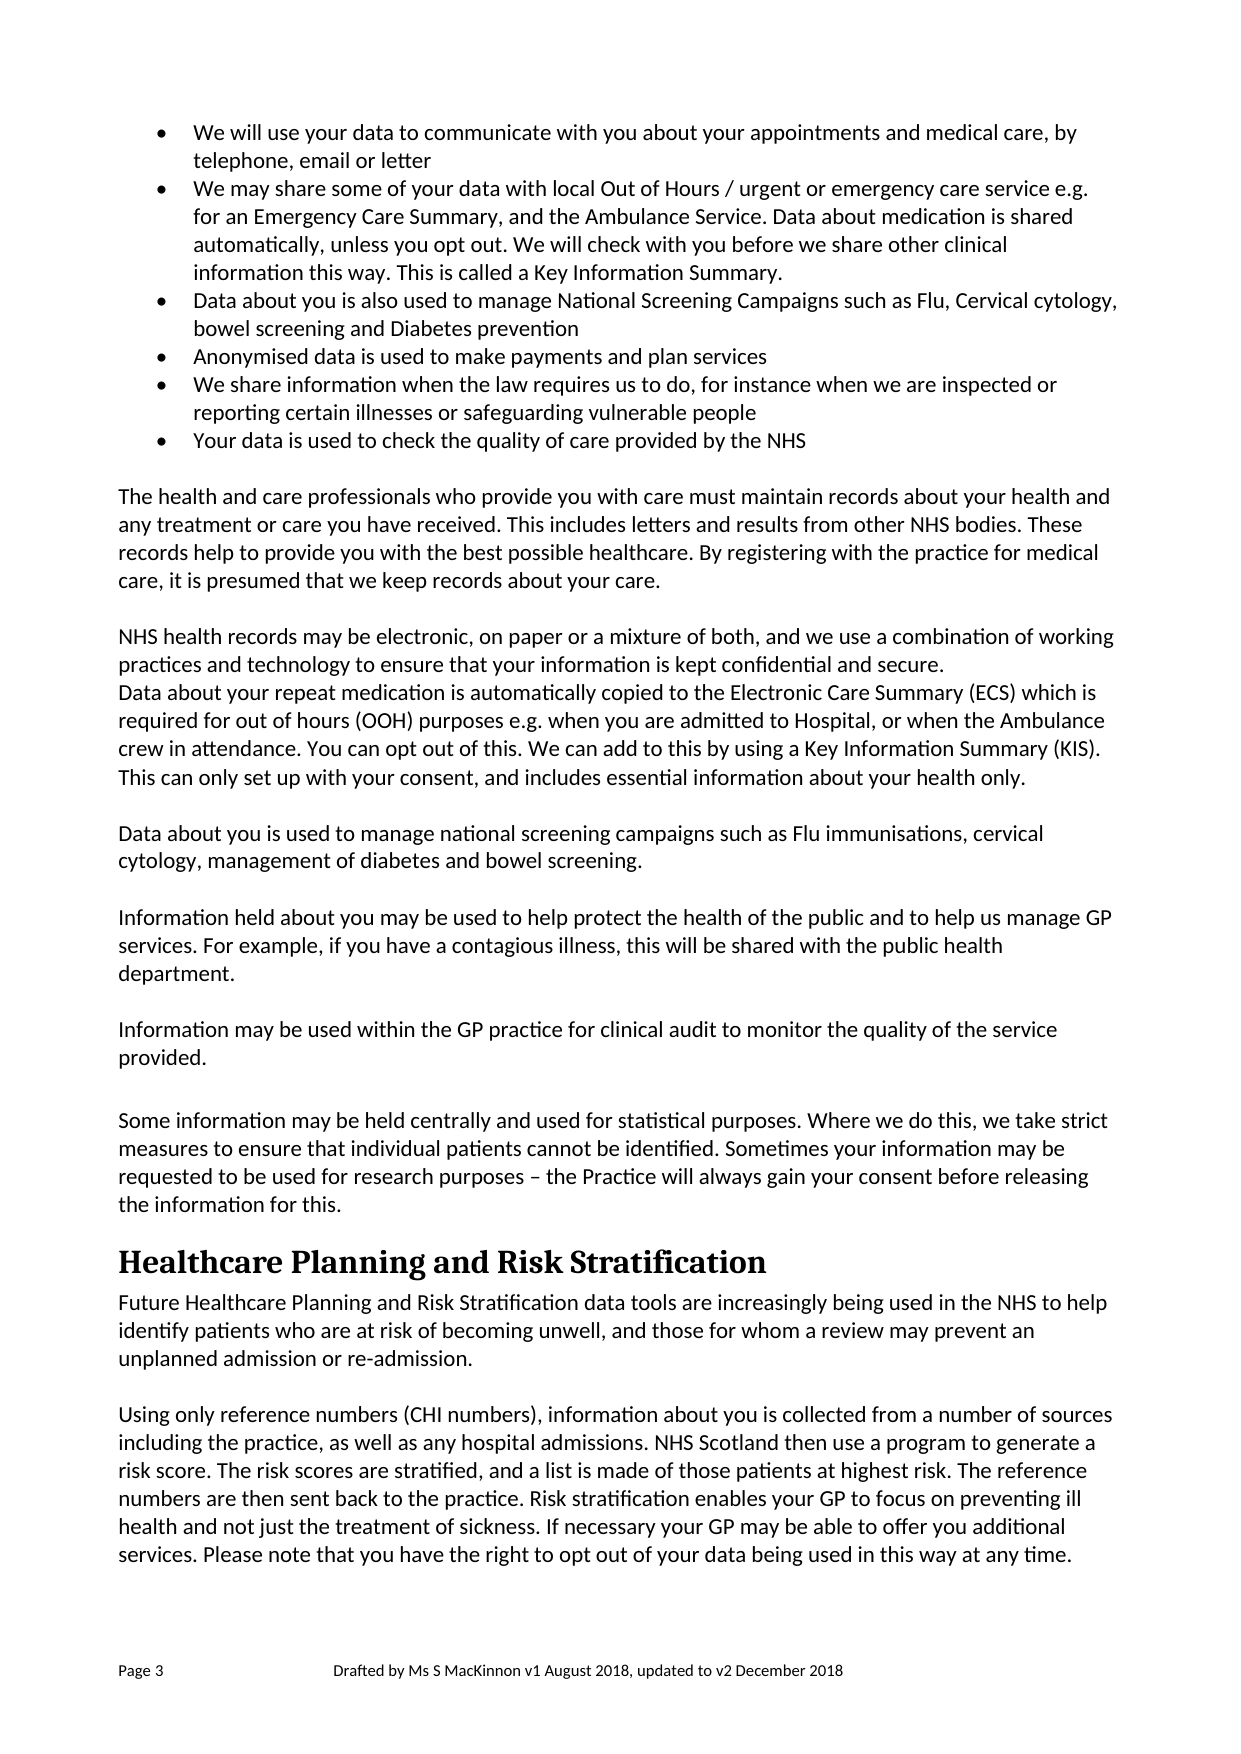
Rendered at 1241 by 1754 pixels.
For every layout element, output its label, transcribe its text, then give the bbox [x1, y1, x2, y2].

text Some information may be held centrally and used for statistical purposes. Where we do this, we take strict measures to ensure that individual patients cannot be identified. Sometimes your information may be requested to be used for research purposes – the Practice will always gain your consent before releasing the information for this. [118, 1106, 1122, 1218]
text Using only reference numbers (CHI numbers), information about you is collected from a number of sources including the practice, as well as any hospital admissions. NHS Scotland then use a program to generate a risk score. The risk scores are stratified, and a list is made of those patients at highest risk. The reference numbers are then sent back to the practice. Risk stratification enables your GP to focus on preventing ill health and not just the treatment of sickness. If necessary your GP may be able to offer you additional services. Please note that you have the right to opt out of your data being used in this way at any time. [118, 1400, 1122, 1568]
list We will use your data to communicate with you about your appointments and medical care, by telephone, email or letter [156, 118, 1122, 174]
list Your data is used to check the quality of care provided by the NHS [156, 426, 1122, 454]
list We share information when the law requires us to do, for instance when we are inspected or reporting certain illnesses or safeguarding vulnerable people [156, 370, 1122, 426]
text Data about your repeat medication is automatically copied to the Electronic Care Summary (ECS) which is required for out of hours (OOH) purposes e.g. when you are admitted to Hospital, or when the Ambulance crew in attendance. You can opt out of this. We can add to this by using a Key Information Summary (KIS). This can only set up with your consent, and includes essential information about your health only. [118, 678, 1122, 791]
text Information may be used within the GP practice for clinical audit to monitor the quality of the service provided. [118, 1015, 1122, 1071]
text Data about you is used to manage national screening campaigns such as Flu immunisations, cervical cytology, management of diabetes and bowel screening. [118, 819, 1122, 875]
list We may share some of your data with local Out of Hours / urgent or emergency care service e.g. for an Emergency Care Summary, and the Ambulance Service. Data about medication is shared automatically, unless you opt out. We will check with you before we share other clinical information this way. This is called a Key Information Summary. [156, 174, 1122, 286]
text The health and care professionals who provide you with care must maintain records about your health and any treatment or care you have received. This includes letters and results from other NHS bodies. These records help to provide you with the best possible healthcare. By registering with the practice for medical care, it is presumed that we keep records about your care. [118, 482, 1122, 594]
text Future Healthcare Planning and Risk Stratification data tools are increasingly being used in the NHS to help identify patients who are at risk of becoming unwell, and those for whom a review may prevent an unplanned admission or re-admission. [118, 1288, 1122, 1372]
list Anonymised data is used to make payments and plan services [156, 342, 1122, 370]
list Data about you is also used to manage National Screening Campaigns such as Flu, Cervical cytology, bowel screening and Diabetes prevention [156, 286, 1122, 342]
text Information held about you may be used to help protect the health of the public and to help us manage GP services. For example, if you have a contagious illness, this will be shared with the public health department. [118, 903, 1122, 987]
text NHS health records may be electronic, on paper or a mixture of both, and we use a combination of working practices and technology to ensure that your information is kept confidential and secure. [118, 622, 1122, 678]
subtitle Healthcare Planning and Risk Stratification [118, 1243, 1122, 1282]
